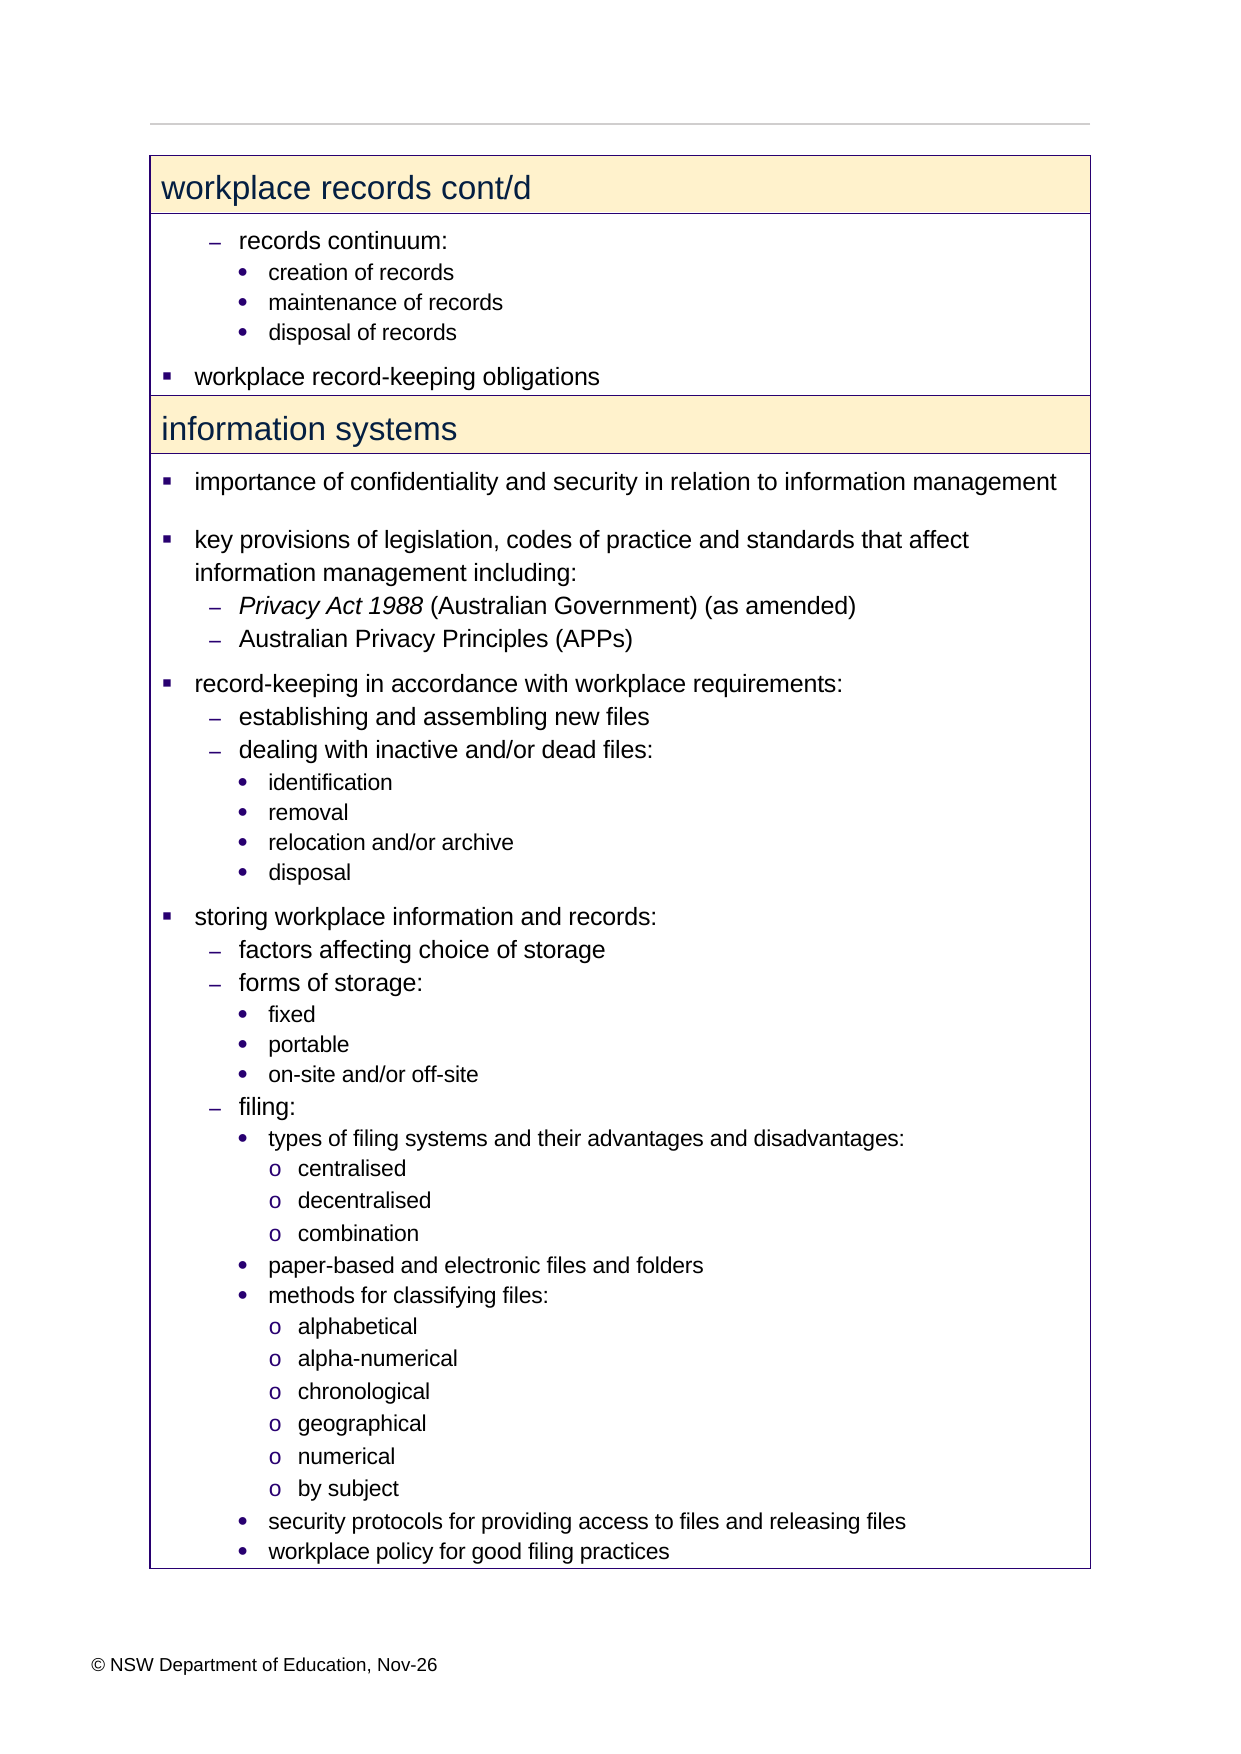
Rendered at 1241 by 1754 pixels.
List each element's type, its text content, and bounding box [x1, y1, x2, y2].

table_cell workplace record-keeping obligations [151, 350, 1090, 395]
table_cell record-keeping in accordance with workplace requirements: establishing and assembling new files dealing with inactive and/or dead files: identification removal relocation and/or archive disposal [151, 657, 1090, 889]
table_cell records continuum: creation of records maintenance of records disposal of records [151, 214, 1090, 349]
table_header workplace records cont/d [151, 156, 1090, 212]
table_cell information systems [151, 396, 1090, 453]
table_cell storing workplace information and records: factors affecting choice of storage forms of storage: fixed portable on-site and/or off-site filing: types of filing systems and their advantages and disadvantages: centralised decentralised combination paper-based and electronic files and folders methods for classifying files: alphabetical alpha-numerical chronological geographical numerical by subject security protocols for providing access to files and releasing files workplace policy for good filing practices [151, 889, 1090, 1568]
table_cell key provisions of legislation, codes of practice and standards that affect information management including: Privacy Act 1988 (Australian Government) (as amended) Australian Privacy Principles (APPs) [151, 512, 1090, 657]
table_cell importance of confidentiality and security in relation to information management [151, 454, 1090, 512]
